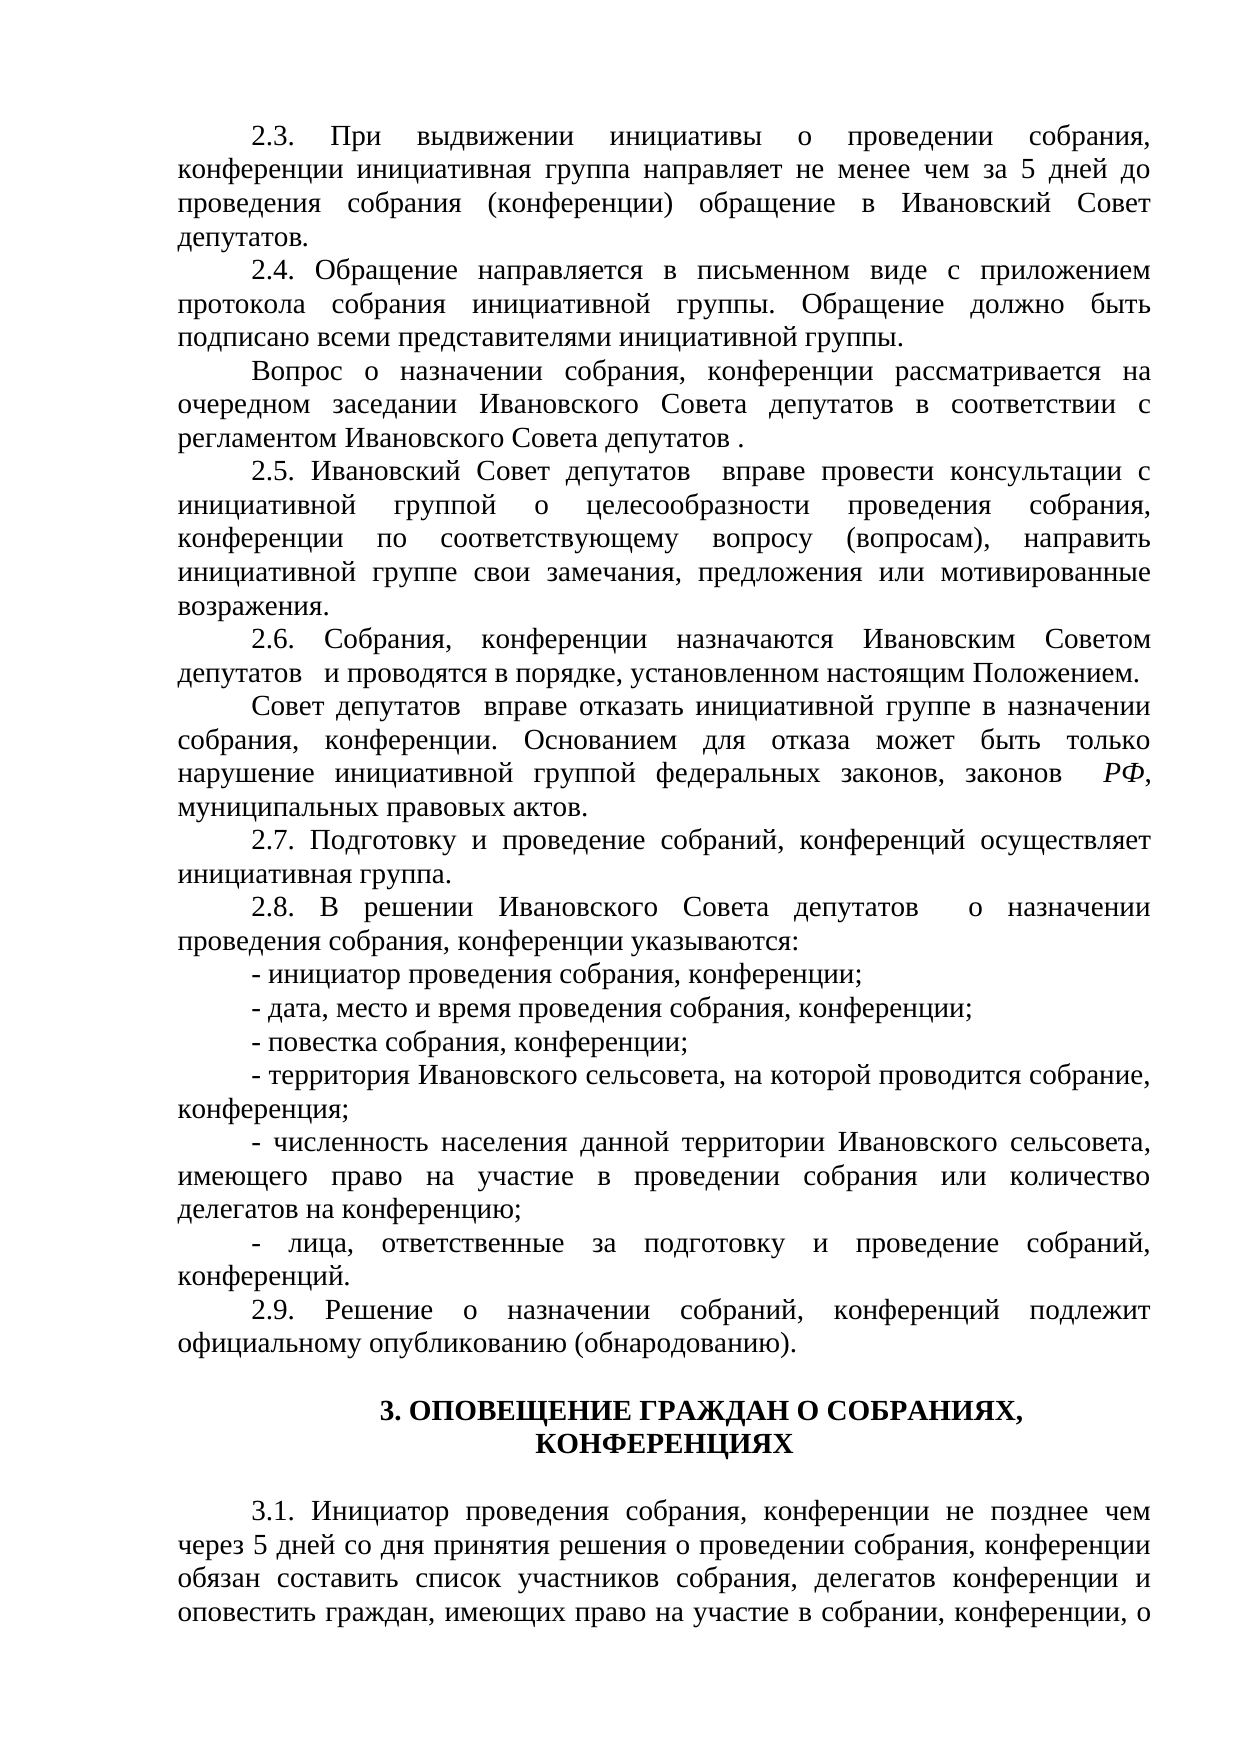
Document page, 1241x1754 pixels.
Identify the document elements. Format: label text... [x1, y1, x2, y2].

text 2.3. При выдвижении инициативы о проведении собрания, конференции инициативная группа направляет не менее чем за 5 дней до проведения собрания (конференции) обращение в Ивановский Совет депутатов. [177, 118, 1152, 252]
text - лица, ответственные за подготовку и проведение собраний, конференций. [177, 1225, 1152, 1292]
text 2.6. Собрания, конференции назначаются Ивановским Советом депутатов и проводятся в порядке, установленном настоящим Положением. [177, 621, 1152, 688]
text - инициатор проведения собрания, конференции; [177, 957, 1152, 990]
text - численность населения данной территории Ивановского сельсовета, имеющего право на участие в проведении собрания или количество делегатов на конференцию; [177, 1124, 1152, 1225]
text 2.9. Решение о назначении собраний, конференций подлежит официальному опубликованию (обнародованию). [177, 1292, 1152, 1359]
text 3. ОПОВЕЩЕНИЕ ГРАЖДАН О СОБРАНИЯХ, КОНФЕРЕНЦИЯХ [177, 1393, 1152, 1460]
text 2.4. Обращение направляется в письменном виде с приложением протокола собрания инициативной группы. Обращение должно быть подписано всеми представителями инициативной группы. [177, 252, 1152, 353]
text - дата, место и время проведения собрания, конференции; [177, 990, 1152, 1024]
text Вопрос о назначении собрания, конференции рассматривается на очередном заседании Ивановского Совета депутатов в соответствии с регламентом Ивановского Совета депутатов . [177, 353, 1152, 453]
text 2.5. Ивановский Совет депутатов вправе провести консультации с инициативной группой о целесообразности проведения собрания, конференции по соответствующему вопросу (вопросам), направить инициативной группе свои замечания, предложения или мотивированные возражения. [177, 453, 1152, 621]
text 2.7. Подготовку и проведение собраний, конференций осуществляет инициативная группа. [177, 822, 1152, 889]
text Совет депутатов вправе отказать инициативной группе в назначении собрания, конференции. Основанием для отказа может быть только нарушение инициативной группой федеральных законов, законов РФ, муниципальных правовых актов. [177, 688, 1152, 822]
text - повестка собрания, конференции; [177, 1024, 1152, 1057]
text - территория Ивановского сельсовета, на которой проводится собрание, конференция; [177, 1057, 1152, 1124]
text 2.8. В решении Ивановского Совета депутатов о назначении проведения собрания, конференции указываются: [177, 889, 1152, 957]
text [177, 1493, 1152, 1627]
